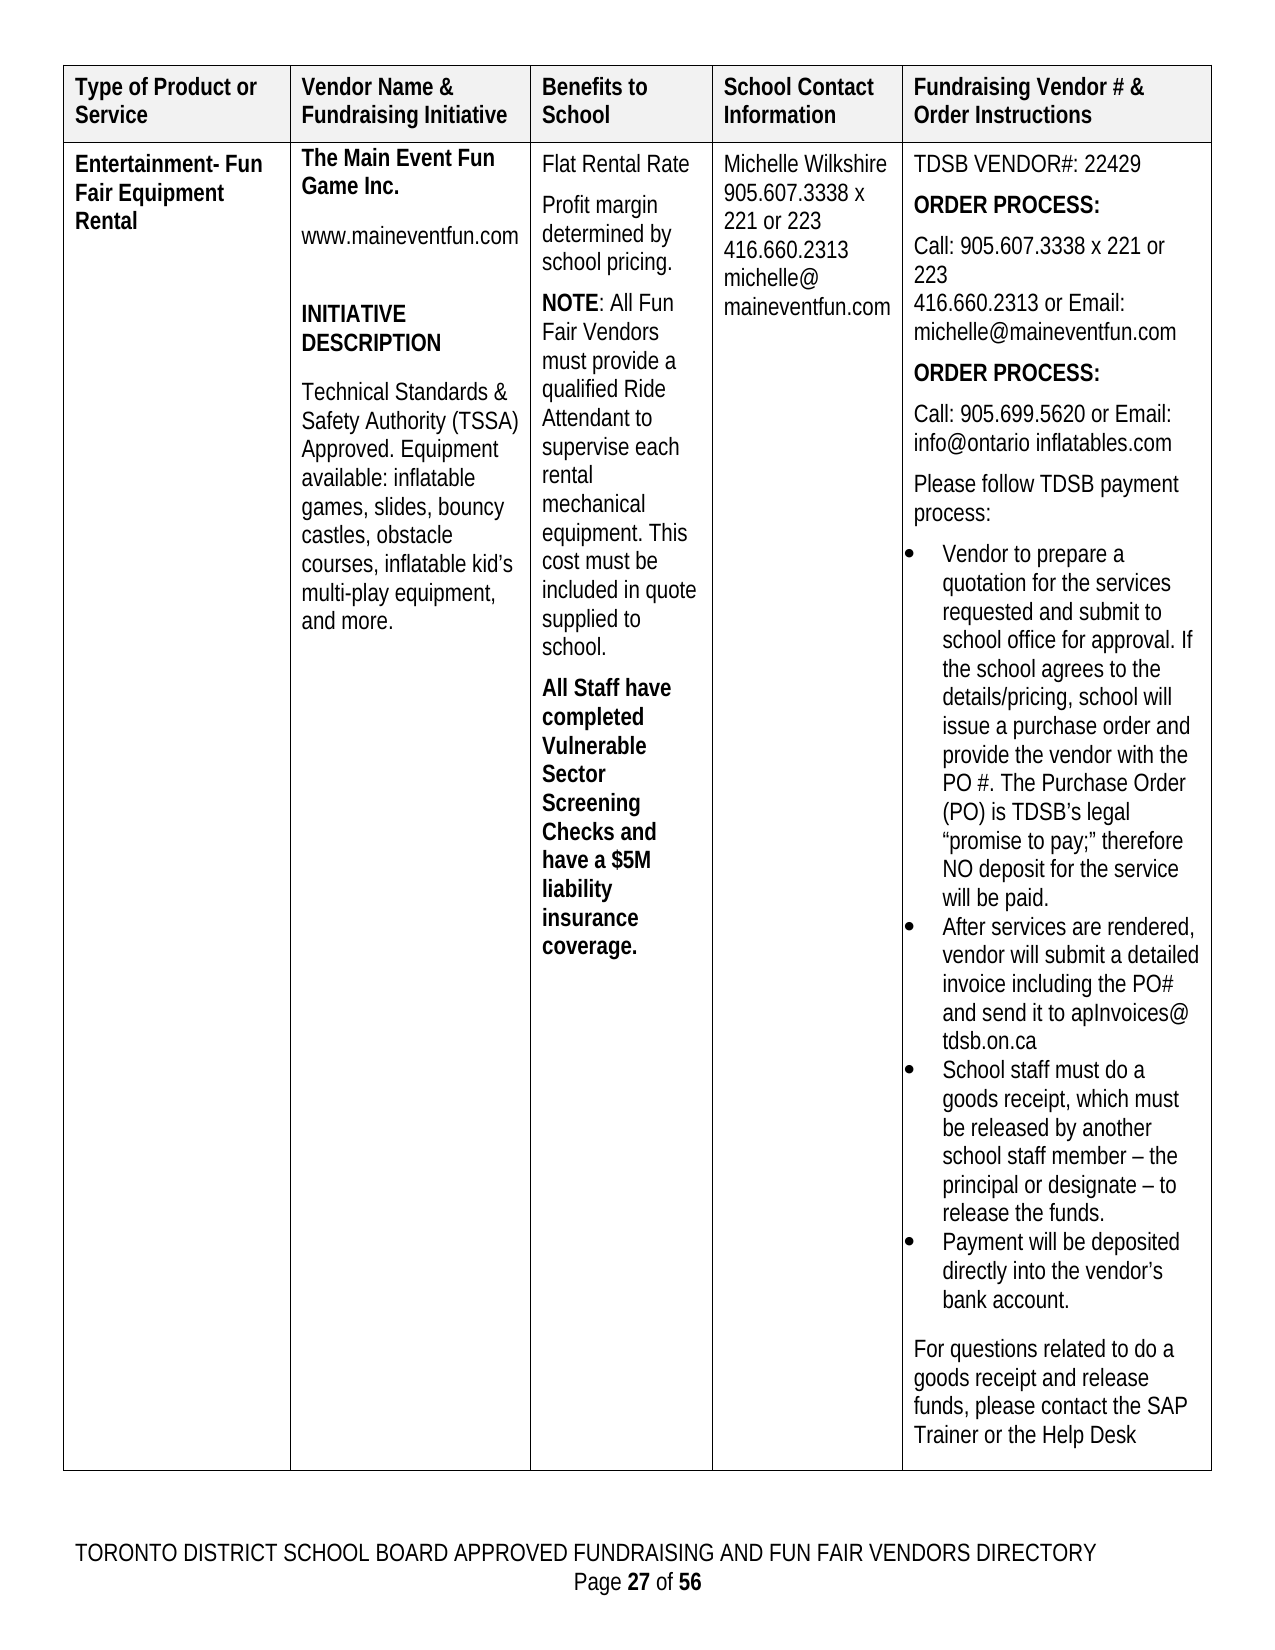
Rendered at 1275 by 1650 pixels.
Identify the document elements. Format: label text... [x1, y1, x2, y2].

table_header Type of Product or Service [64, 66, 290, 142]
table_header Vendor Name & Fundraising Initiative [291, 66, 530, 142]
table_header School Contact Information [713, 66, 902, 142]
table_cell TDSB VENDOR#: 22429 ORDER PROCESS: Call: 905.607.3338 x 221 or 223 416.660.2313 or Email: michelle@maineventfun.com ORDER PROCESS: Call: 905.699.5620 or Email: info@ontario inflatables.com Please follow TDSB payment process: Vendor to prepare a quotation for the services requested and submit to school office for approval. If the school agrees to the details/pricing, school will issue a purchase order and provide the vendor with the PO #. The Purchase Order (PO) is TDSB’s legal “promise to pay;” therefore NO deposit for the service will be paid. After services are rendered, vendor will submit a detailed invoice including the PO# and send it to apInvoices@ tdsb.on.ca School staff must do a goods receipt, which must be released by another school staff member – the principal or designate – to release the funds. Payment will be deposited directly into the vendor’s bank account. For questions related to do a goods receipt and release funds, please contact the SAP Trainer or the Help Desk [903, 143, 1211, 1469]
table_header Fundraising Vendor # & Order Instructions [903, 66, 1211, 142]
table_cell The Main Event Fun Game Inc. www.maineventfun.com INITIATIVE DESCRIPTION Technical Standards & Safety Authority (TSSA) Approved. Equipment available: inflatable games, slides, bouncy castles, obstacle courses, inflatable kid’s multi-play equipment, and more. [291, 143, 530, 1469]
table_cell Flat Rental Rate Profit margin determined by school pricing. NOTE: All Fun Fair Vendors must provide a qualified Ride Attendant to supervise each rental mechanical equipment. This cost must be included in quote supplied to school. All Staff have completed Vulnerable Sector Screening Checks and have a $5M liability insurance coverage. [531, 143, 712, 1469]
table_cell Entertainment- Fun Fair Equipment Rental [64, 143, 290, 1469]
table_header Benefits to School [531, 66, 712, 142]
table_cell Michelle Wilkshire 905.607.3338 x 221 or 223 416.660.2313 michelle@ maineventfun.com [713, 143, 902, 1469]
